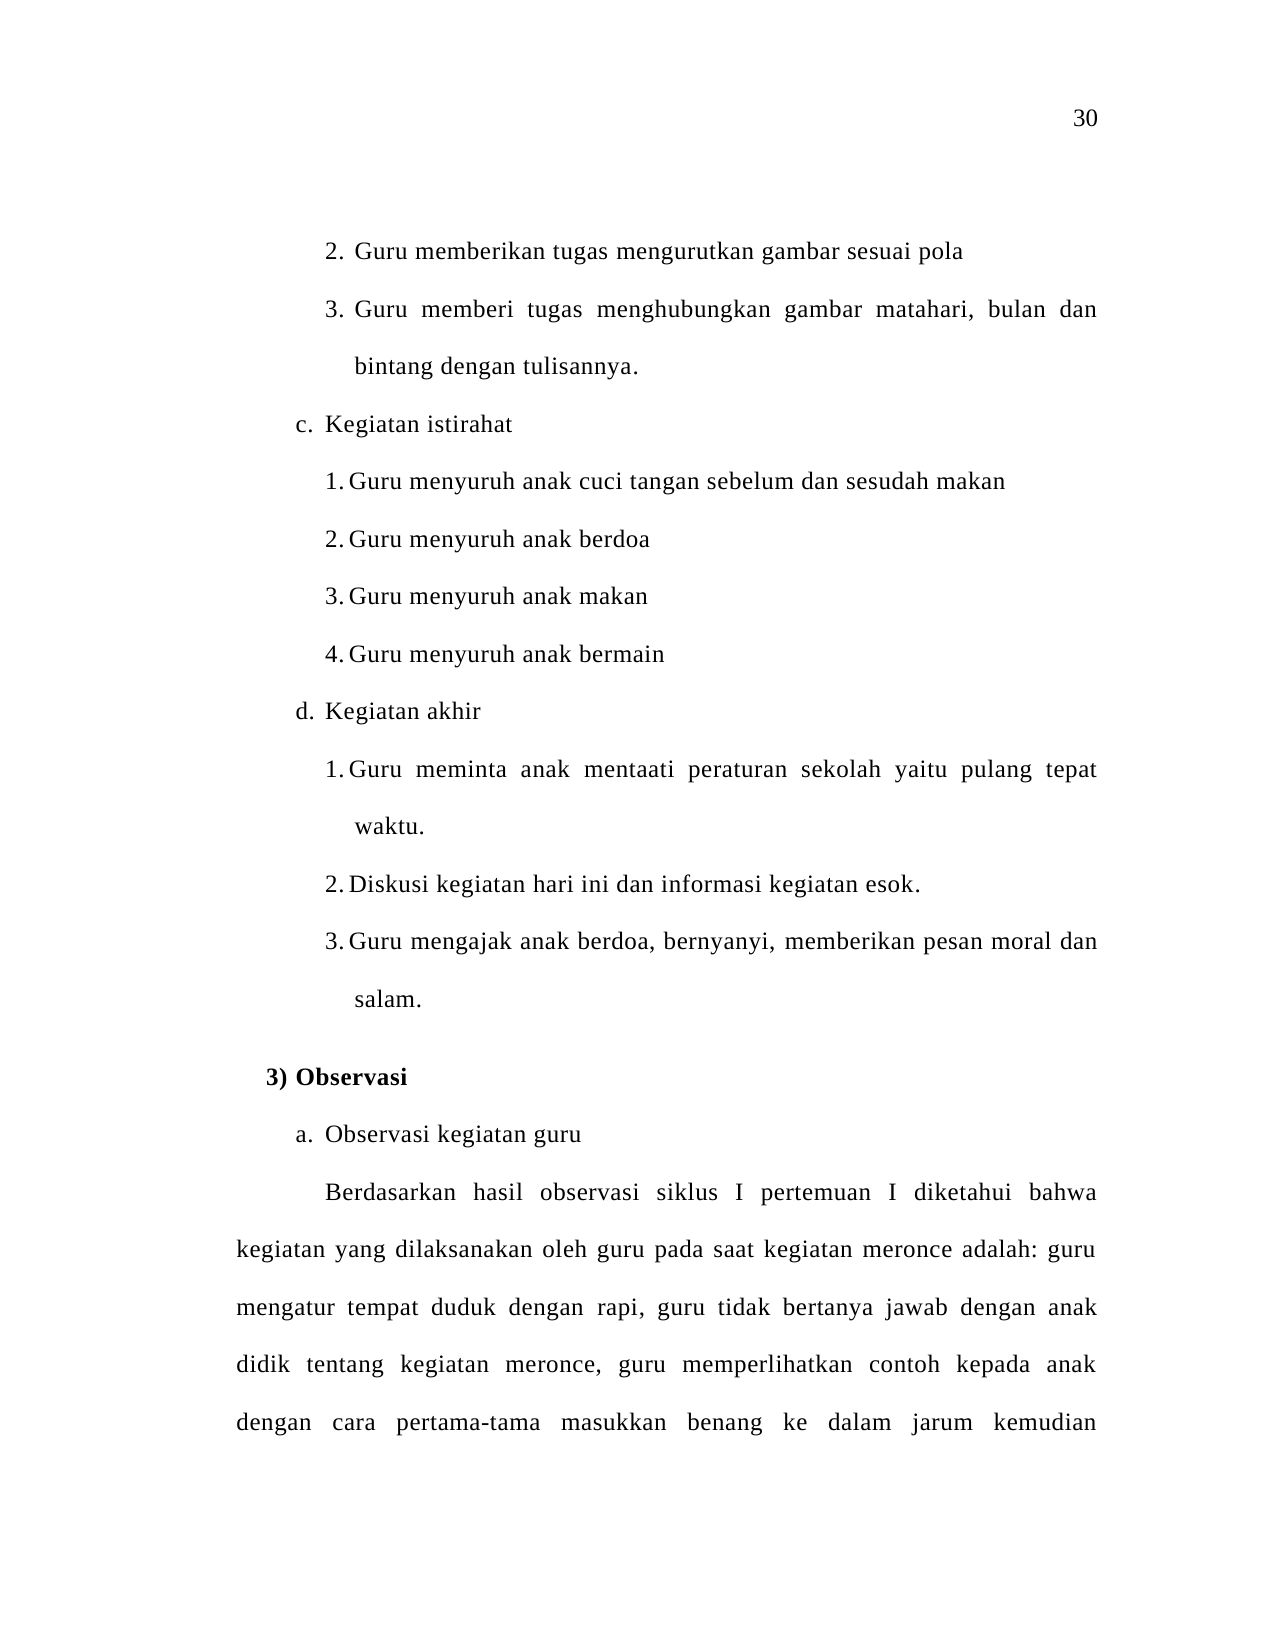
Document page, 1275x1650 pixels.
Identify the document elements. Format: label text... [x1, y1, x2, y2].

list Observasi kegiatan guru [295, 1119, 1098, 1148]
list Guru mengajak anak berdoa, bernyanyi, memberikan pesan moral dan salam. [325, 926, 1098, 1012]
list Guru menyuruh anak makan [325, 581, 1098, 610]
list Guru memberi tugas menghubungkan gambar matahari, bulan dan bintang dengan tulisannya. [325, 294, 1098, 380]
list Diskusi kegiatan hari ini dan informasi kegiatan esok. [325, 869, 1098, 897]
list Guru meminta anak mentaati peraturan sekolah yaitu pulang tepat waktu. [325, 754, 1098, 840]
list Observasi [266, 1062, 1098, 1091]
list Guru memberikan tugas mengurutkan gambar sesuai pola [325, 236, 1098, 265]
list Guru menyuruh anak cuci tangan sebelum dan sesudah makan [325, 466, 1098, 495]
list Guru menyuruh anak bermain [325, 639, 1098, 667]
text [236, 1177, 1098, 1436]
list Kegiatan istirahat [295, 409, 1098, 437]
list Kegiatan akhir [295, 696, 1098, 725]
list Guru menyuruh anak berdoa [325, 524, 1098, 552]
